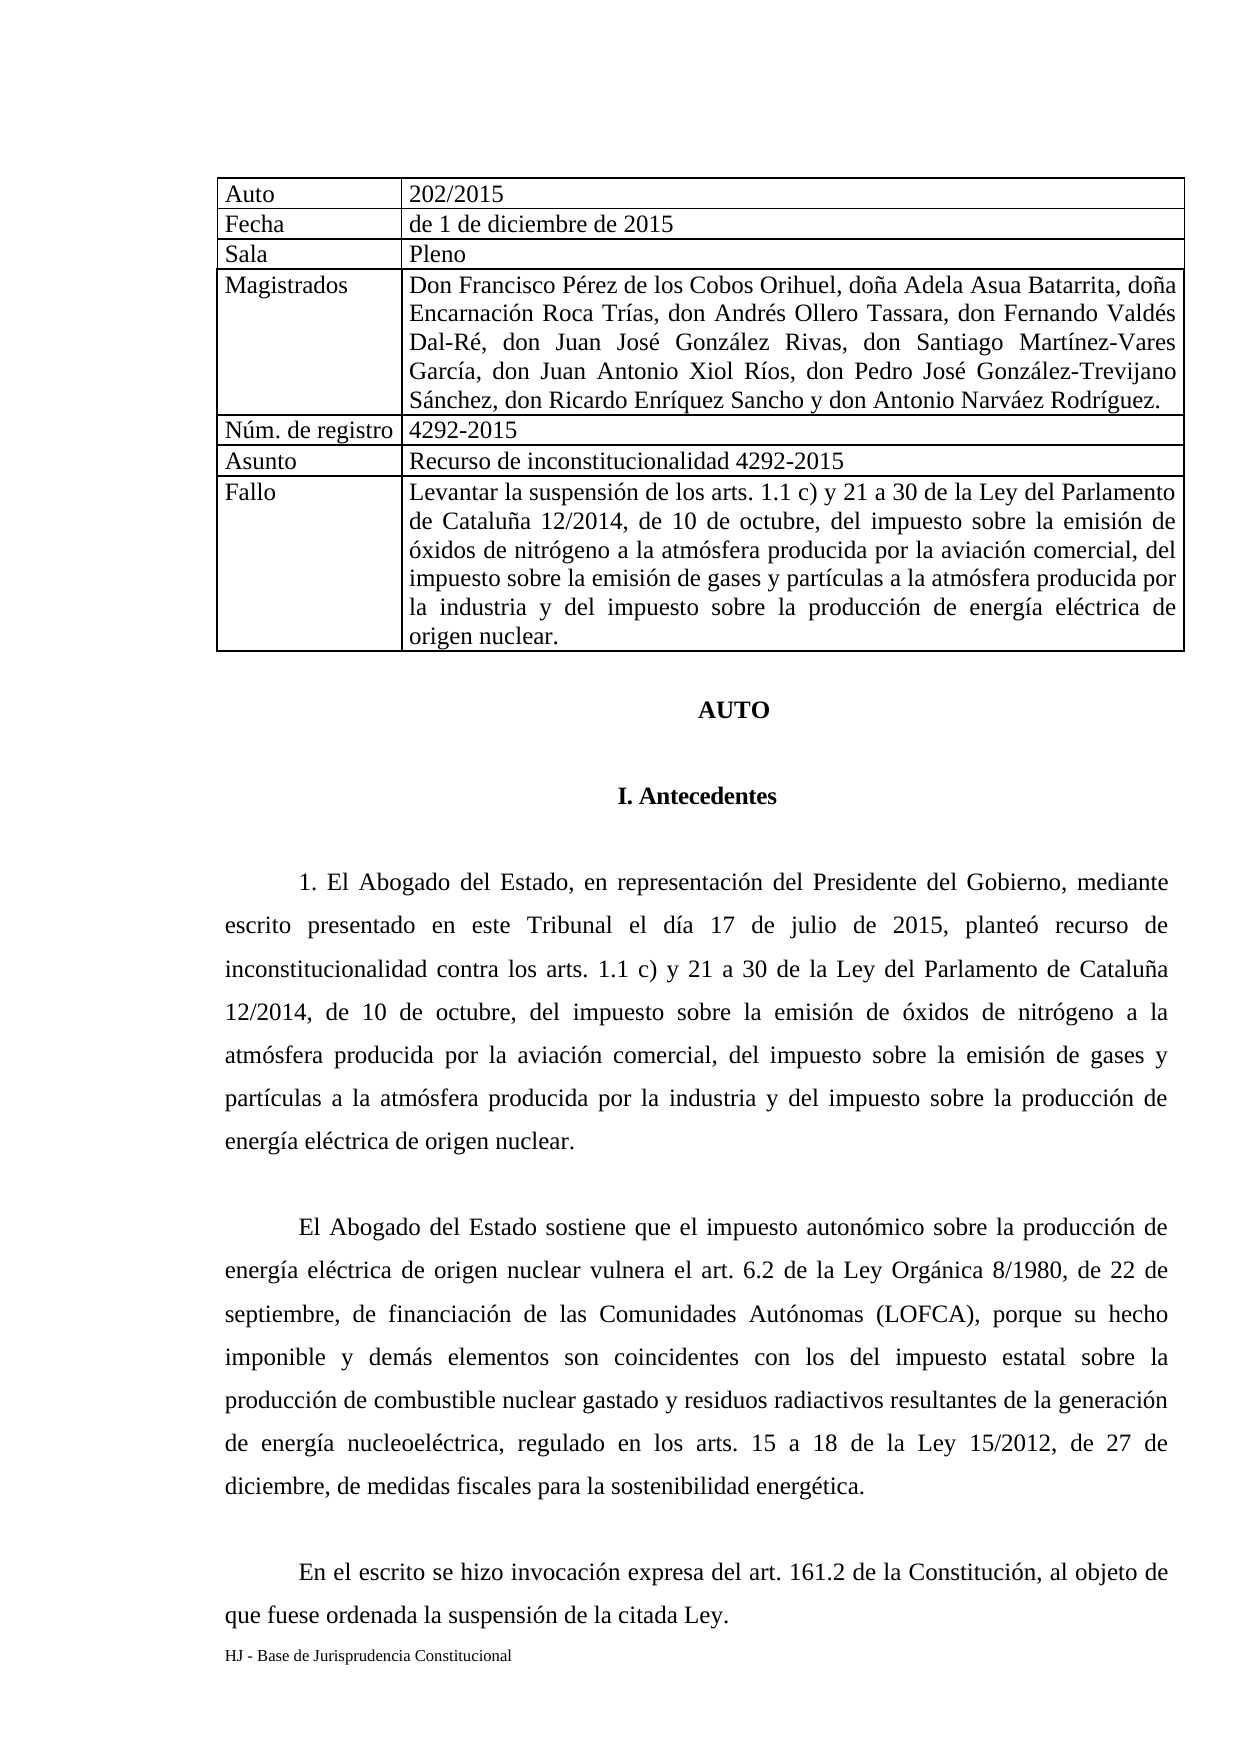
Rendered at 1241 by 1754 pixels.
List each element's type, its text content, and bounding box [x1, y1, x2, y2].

text 1. El Abogado del Estado, en representación del Presidente del Gobierno, mediante escrito presentado en este Tribunal el día 17 de julio de 2015, planteó recurso de inconstitucionalidad contra los arts. 1.1 c) y 21 a 30 de la Ley del Parlamento de Cataluña 12/2014, de 10 de octubre, del impuesto sobre la emisión de óxidos de nitrógeno a la atmósfera producida por la aviación comercial, del impuesto sobre la emisión de gases y partículas a la atmósfera producida por la industria y del impuesto sobre la producción de energía eléctrica de origen nuclear. [224, 867, 1169, 1155]
table_cell Asunto [218, 446, 401, 475]
table_cell Recurso de inconstitucionalidad 4292-2015 [403, 446, 1183, 475]
table_header 202/2015 [402, 179, 1184, 207]
table_cell Fallo [218, 477, 401, 650]
table_cell 4292-2015 [403, 416, 1183, 444]
table_cell Sala [218, 240, 401, 268]
text En el escrito se hizo invocación expresa del art. 161.2 de la Constitución, al objeto de que fuese ordenada la suspensión de la citada Ley. [224, 1557, 1169, 1629]
table_cell Don Francisco Pérez de los Cobos Orihuel, doña Adela Asua Batarrita, doña Encarnación Roca Trías, don Andrés Ollero Tassara, don Fernando Valdés Dal-Ré, don Juan José González Rivas, don Santiago Martínez-Vares García, don Juan Antonio Xiol Ríos, don Pedro José González-Trevijano Sánchez, don Ricardo Enríquez Sancho y don Antonio Narváez Rodríguez. [403, 270, 1183, 413]
table_cell Levantar la suspensión de los arts. 1.1 c) y 21 a 30 de la Ley del Parlamento de Cataluña 12/2014, de 10 de octubre, del impuesto sobre la emisión de óxidos de nitrógeno a la atmósfera producida por la aviación comercial, del impuesto sobre la emisión de gases y partículas a la atmósfera producida por la industria y del impuesto sobre la producción de energía eléctrica de origen nuclear. [403, 477, 1183, 650]
text AUTO [224, 695, 1169, 724]
table_cell Magistrados [218, 270, 401, 413]
text El Abogado del Estado sostiene que el impuesto autonómico sobre la producción de energía eléctrica de origen nuclear vulnera el art. 6.2 de la Ley Orgánica 8/1980, de 22 de septiembre, de financiación de las Comunidades Autónomas (LOFCA), porque su hecho imponible y demás elementos son coincidentes con los del impuesto estatal sobre la producción de combustible nuclear gastado y residuos radiactivos resultantes de la generación de energía nucleoeléctrica, regulado en los arts. 15 a 18 de la Ley 15/2012, de 27 de diciembre, de medidas fiscales para la sostenibilidad energética. [224, 1212, 1169, 1500]
table_header Auto [218, 179, 401, 207]
table_cell Pleno [402, 240, 1184, 268]
table_cell de 1 de diciembre de 2015 [402, 209, 1184, 238]
text I. Antecedentes [224, 781, 1169, 810]
table_cell Fecha [218, 209, 401, 238]
table_cell Núm. de registro [218, 416, 401, 444]
